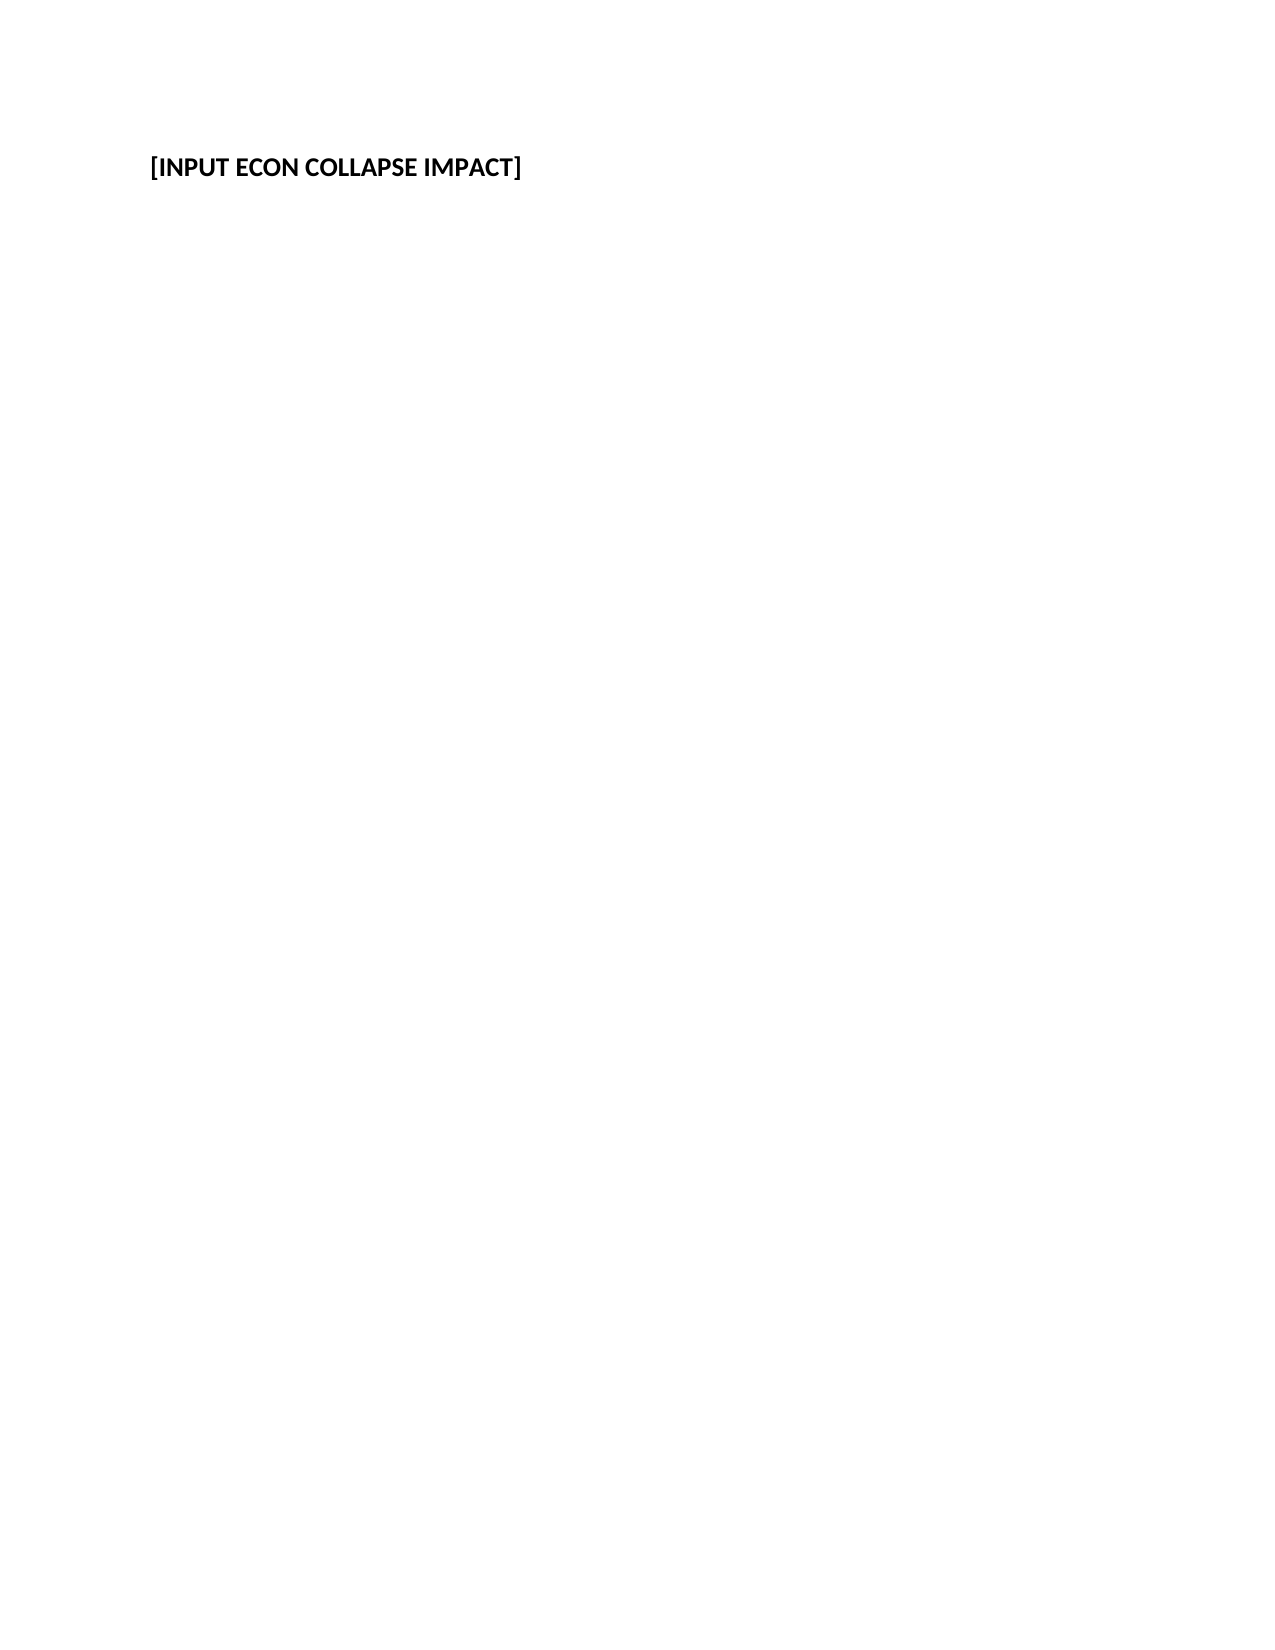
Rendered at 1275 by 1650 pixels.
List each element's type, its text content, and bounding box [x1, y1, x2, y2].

subtitle [INPUT ECON COLLAPSE IMPACT] [150, 150, 1125, 183]
